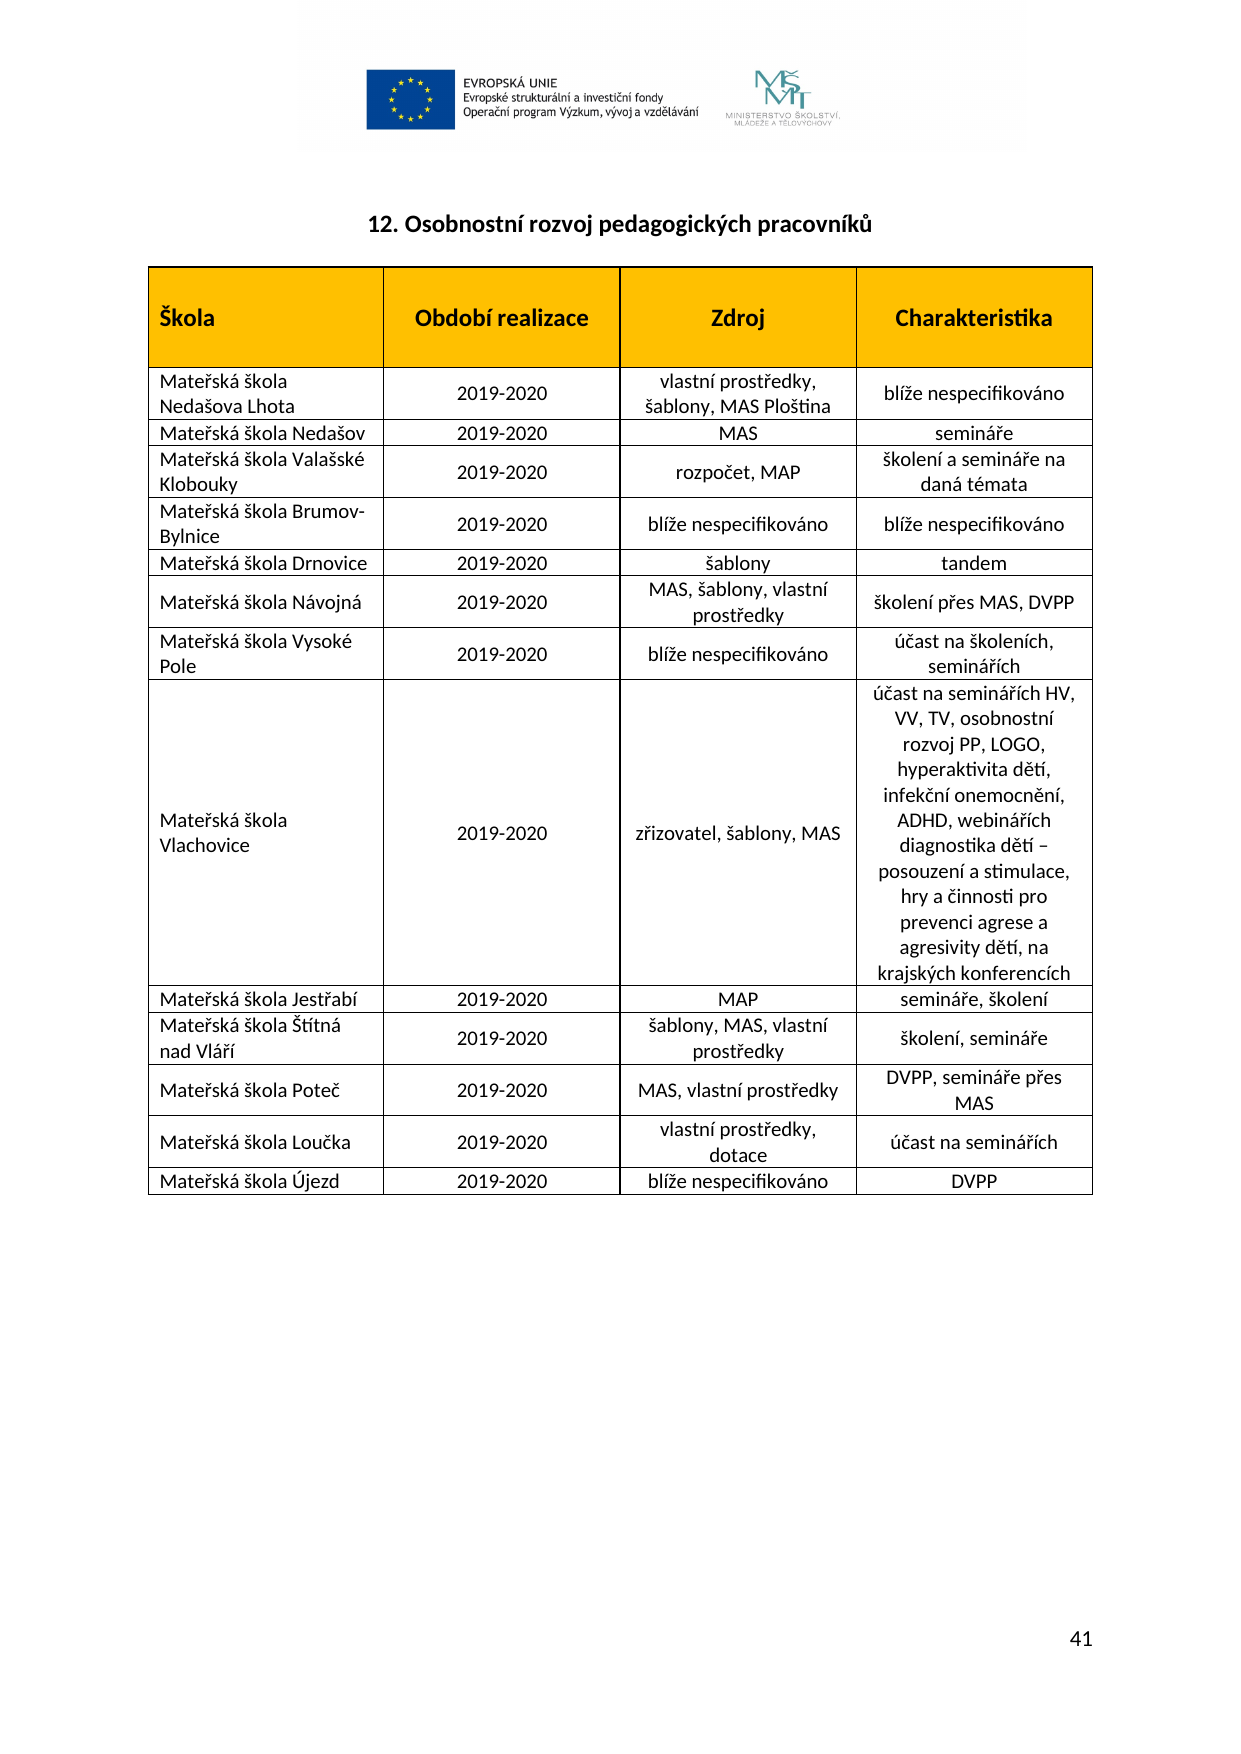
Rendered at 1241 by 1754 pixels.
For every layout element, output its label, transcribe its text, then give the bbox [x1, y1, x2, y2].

table_header Škola [149, 268, 383, 367]
table_cell šablony [621, 550, 856, 575]
table_cell Mateřská škola Valašské Klobouky [149, 446, 383, 497]
text 12. Osobnostní rozvoj pedagogických pracovníků [148, 208, 1093, 238]
table_cell tandem [857, 550, 1092, 575]
table_cell Mateřská škola Loučka [149, 1116, 383, 1167]
table_cell účast na seminářích HV, VV, TV, osobnostní rozvoj PP, LOGO, hyperaktivita dětí, infekční onemocnění, ADHD, webinářích diagnostika dětí – posouzení a stimulace, hry a činnosti pro prevenci agrese a agresivity dětí, na krajských konferencích [857, 680, 1092, 985]
table_cell Mateřská škola Návojná [149, 576, 383, 627]
table_cell školení, semináře [857, 1013, 1092, 1063]
table_cell DVPP [857, 1168, 1092, 1194]
table_cell Mateřská škola Vlachovice [149, 680, 383, 985]
table_cell vlastní prostředky, šablony, MAS Ploština [621, 368, 856, 419]
table_cell 2019-2020 [384, 986, 619, 1012]
table_cell MAP [621, 986, 856, 1012]
table_cell školení přes MAS, DVPP [857, 576, 1092, 627]
table_cell blíže nespecifikováno [621, 628, 856, 679]
table_cell 2019-2020 [384, 680, 619, 985]
table_cell 2019-2020 [384, 1116, 619, 1167]
table_cell Mateřská škola Brumov-Bylnice [149, 498, 383, 549]
table_cell 2019-2020 [384, 420, 619, 445]
table_cell 2019-2020 [384, 368, 619, 419]
table_cell Mateřská škola Vysoké Pole [149, 628, 383, 679]
table_cell MAS [621, 420, 856, 445]
table_header Období realizace [384, 268, 619, 367]
table_cell Mateřská škola Nedašov [149, 420, 383, 445]
table_cell účast na školeních, seminářích [857, 628, 1092, 679]
table_cell blíže nespecifikováno [621, 498, 856, 549]
table_cell 2019-2020 [384, 1168, 619, 1194]
table_cell Mateřská škola Štítná nad Vláří [149, 1013, 383, 1063]
table_cell Mateřská škola Jestřabí [149, 986, 383, 1012]
table_cell semináře, školení [857, 986, 1092, 1012]
table_cell semináře [857, 420, 1092, 445]
table_cell Mateřská škola Újezd [149, 1168, 383, 1194]
table_cell rozpočet, MAP [621, 446, 856, 497]
table_cell zřizovatel, šablony, MAS [621, 680, 856, 985]
table_cell vlastní prostředky, dotace [621, 1116, 856, 1167]
table_cell šablony, MAS, vlastní prostředky [621, 1013, 856, 1063]
table_cell 2019-2020 [384, 1065, 619, 1115]
table_cell MAS, vlastní prostředky [621, 1065, 856, 1115]
table_cell účast na seminářích [857, 1116, 1092, 1167]
table_cell 2019-2020 [384, 1013, 619, 1063]
table_cell 2019-2020 [384, 576, 619, 627]
picture [297, 0, 1028, 152]
table_cell blíže nespecifikováno [857, 498, 1092, 549]
table_cell blíže nespecifikováno [621, 1168, 856, 1194]
table_cell Mateřská škola Nedašova Lhota [149, 368, 383, 419]
table_cell 2019-2020 [384, 498, 619, 549]
table_cell Mateřská škola Drnovice [149, 550, 383, 575]
table_cell 2019-2020 [384, 446, 619, 497]
table_cell MAS, šablony, vlastní prostředky [621, 576, 856, 627]
table_cell 2019-2020 [384, 628, 619, 679]
table_cell Mateřská škola Poteč [149, 1065, 383, 1115]
table_cell školení a semináře na daná témata [857, 446, 1092, 497]
table_cell DVPP, semináře přes MAS [857, 1065, 1092, 1115]
table_cell 2019-2020 [384, 550, 619, 575]
table_header Zdroj [621, 268, 856, 367]
table_header Charakteristika [857, 268, 1092, 367]
table_cell blíže nespecifikováno [857, 368, 1092, 419]
